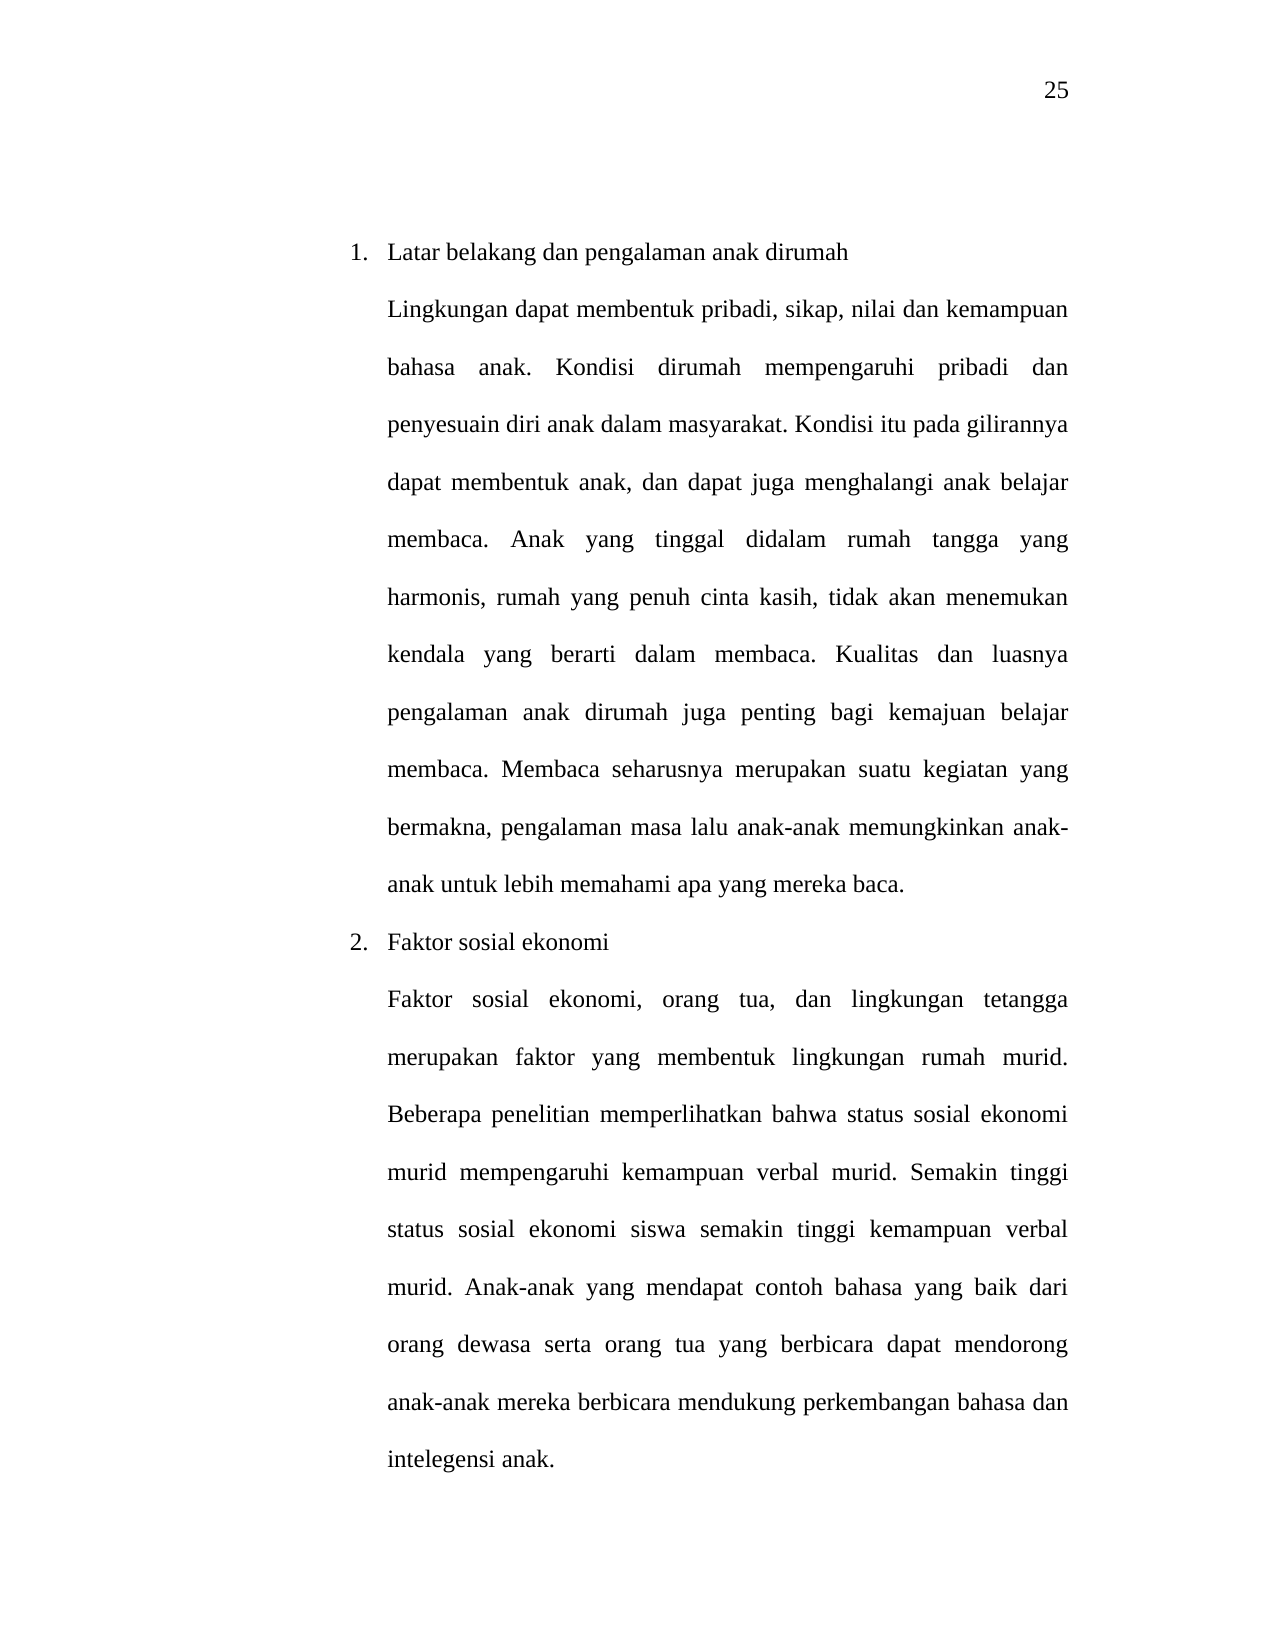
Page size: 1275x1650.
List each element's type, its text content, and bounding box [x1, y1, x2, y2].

list Latar belakang dan pengalaman anak dirumah [349, 237, 1069, 266]
list Lingkungan dapat membentuk pribadi, sikap, nilai dan kemampuan bahasa anak. Kondisi dirumah mempengaruhi pribadi dan penyesuain diri anak dalam masyarakat. Kondisi itu pada gilirannya dapat membentuk anak, dan dapat juga menghalangi anak belajar membaca. Anak yang tinggal didalam rumah tangga yang harmonis, rumah yang penuh cinta kasih, tidak akan menemukan kendala yang berarti dalam membaca. Kualitas dan luasnya pengalaman anak dirumah juga penting bagi kemajuan belajar membaca. Membaca seharusnya merupakan suatu kegiatan yang bermakna, pengalaman masa lalu anak-anak memungkinkan anak-anak untuk lebih memahami apa yang mereka baca. [387, 294, 1069, 898]
list Faktor sosial ekonomi, orang tua, dan lingkungan tetangga merupakan faktor yang membentuk lingkungan rumah murid. Beberapa penelitian memperlihatkan bahwa status sosial ekonomi murid mempengaruhi kemampuan verbal murid. Semakin tinggi status sosial ekonomi siswa semakin tinggi kemampuan verbal murid. Anak-anak yang mendapat contoh bahasa yang baik dari orang dewasa serta orang tua yang berbicara dapat mendorong anak-anak mereka berbicara mendukung perkembangan bahasa dan intelegensi anak. [387, 984, 1069, 1473]
list Faktor sosial ekonomi [349, 927, 1069, 956]
